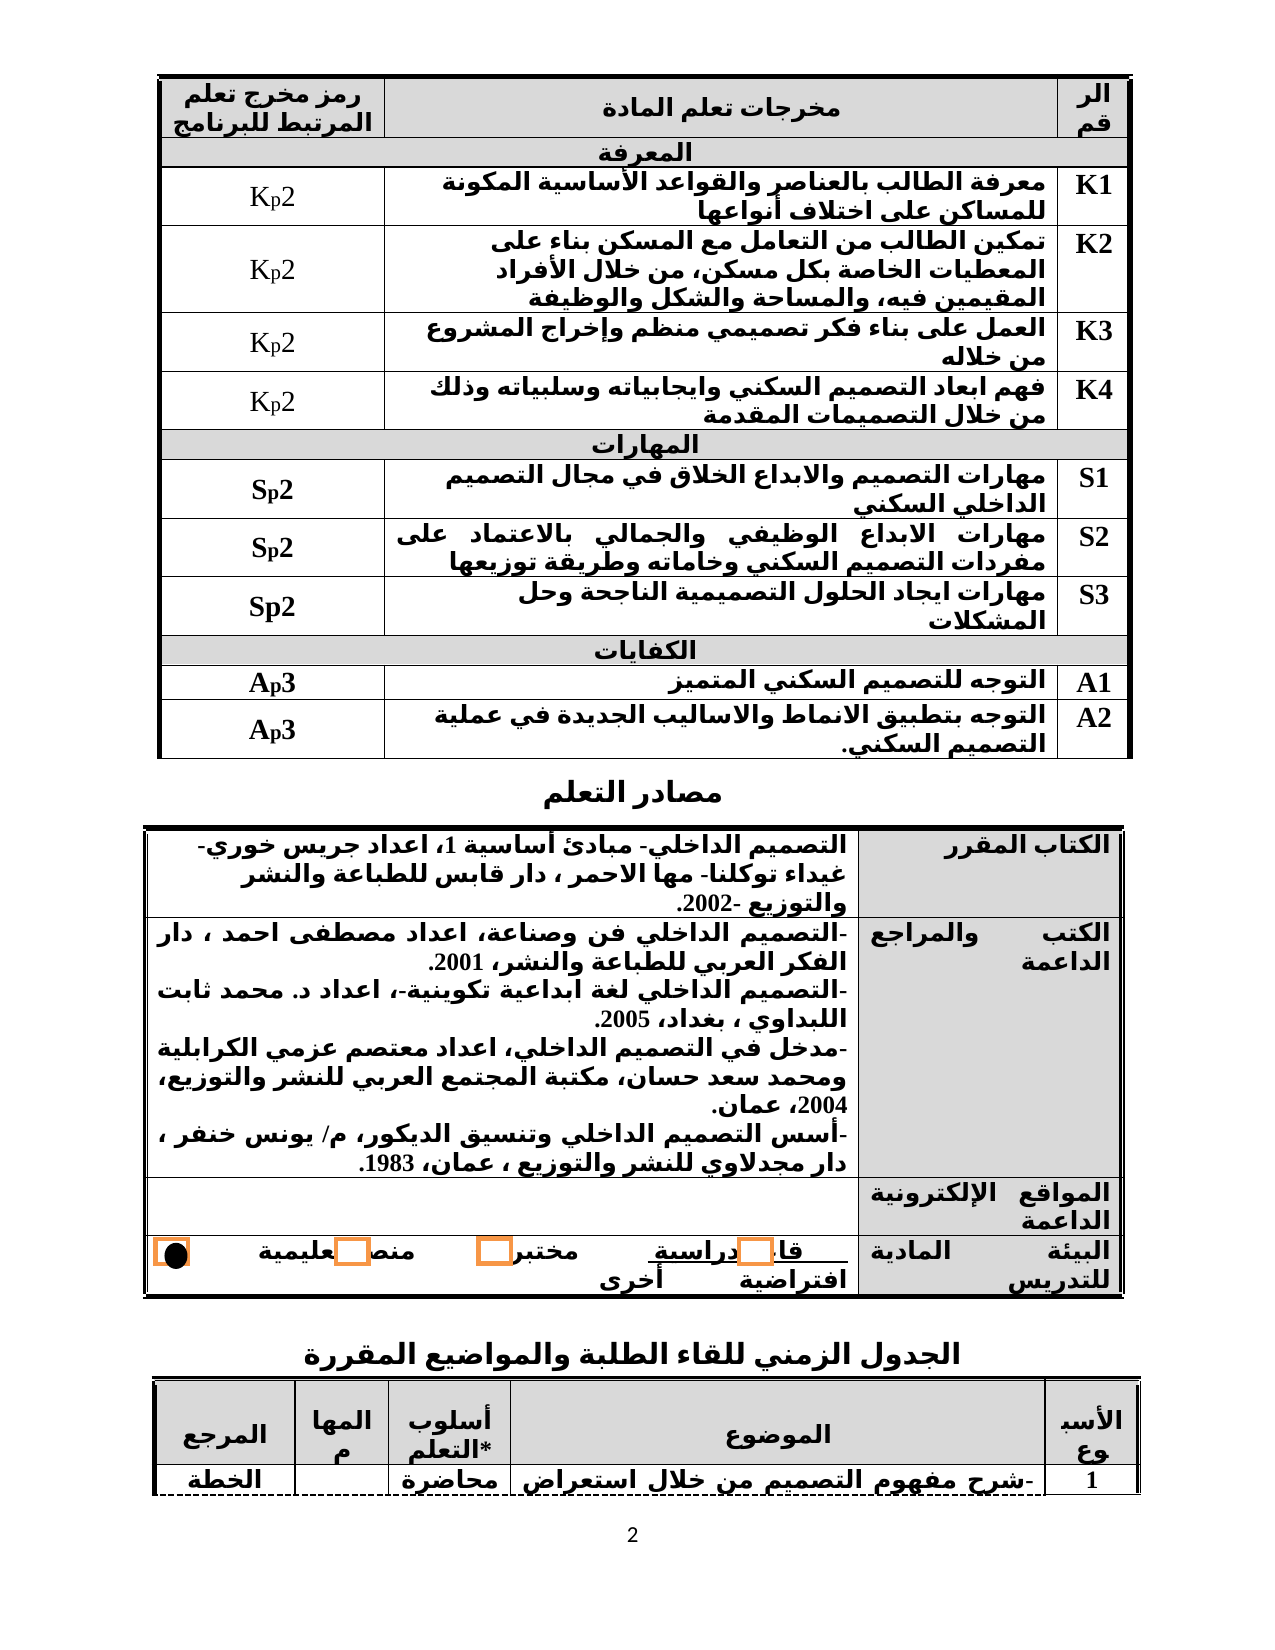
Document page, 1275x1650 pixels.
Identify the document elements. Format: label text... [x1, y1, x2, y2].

table_cell K2 [1058, 226, 1127, 312]
table_cell المواقع الإلكترونية الداعمة [859, 1178, 1119, 1235]
table_cell Ap3 [162, 700, 384, 758]
table_cell K3 [1058, 313, 1127, 371]
table_cell Sp2 [162, 577, 384, 635]
table_header الموضوع [511, 1381, 1044, 1464]
table_cell الخطة الدراسية [157, 1465, 294, 1493]
table_cell Sp2 [162, 460, 384, 518]
table_cell التوجه للتصميم السكني المتميز [385, 666, 1057, 699]
text الجدول الزمني للقاء الطلبة والمواضيع المقررة [177, 1337, 1087, 1371]
table_cell مهارات ايجاد الحلول التصميمية الناجحة وحل المشكلات [385, 577, 1057, 635]
table_cell -التصميم الداخلي فن وصناعة، اعداد مصطفى احمد ، دار الفكر العربي للطباعة والنشر، 2001. -التصميم الداخلي لغة ابداعية تكوينية-، اعداد د. محمد ثابت اللبداوي ، بغداد، 2005. -مدخل في التصميم الداخلي، اعداد معتصم عزمي الكرابلية ومحمد سعد حسان، مكتبة المجتمع العربي للنشر والتوزيع، 2004، عمان. -أسس التصميم الداخلي وتنسيق الديكور، م/ يونس خنفر ، دار مجدلاوي للنشر والتوزيع ، عمان، 1983. [148, 918, 858, 1177]
table_header الأسبوع [1046, 1381, 1138, 1464]
table_cell محاضرة [389, 1465, 510, 1493]
table_cell الكفايات [162, 636, 1127, 664]
table_cell التوجه بتطبيق الانماط والاساليب الجديدة في عملية التصميم السكني. [385, 700, 1057, 758]
table_header التصميم الداخلي- مبادئ أساسية 1، اعداد جريس خوري- غيداء توكلنا- مها الاحمر ، دار قابس للطباعة والنشر والتوزيع -2002. [146, 831, 858, 917]
table_cell S2 [1058, 519, 1127, 576]
table_cell قاعة دراسية مختبر منصة تعليمية افتراضية أخرى [146, 1236, 858, 1294]
table_header الرقم [1058, 76, 1130, 137]
table_cell الكتب والمراجع الداعمة [859, 918, 1119, 1177]
table_cell [148, 1178, 858, 1235]
table_header المهام [296, 1381, 388, 1464]
table_header مخرجات تعلم المادة [385, 79, 1057, 137]
table_cell المهارات [162, 430, 1127, 459]
table_cell Kp2 [162, 313, 384, 371]
table_cell [296, 1465, 388, 1493]
table_cell S1 [1058, 460, 1127, 518]
table_cell A1 [1058, 666, 1127, 699]
table_cell معرفة الطالب بالعناصر والقواعد الأساسية المكونة للمساكن على اختلاف أنواعها [385, 168, 1057, 225]
table_cell 1 [1046, 1465, 1136, 1493]
table_header المرجع [154, 1379, 295, 1464]
text مصادر التعلم [177, 775, 1087, 809]
table_cell K4 [1058, 372, 1127, 429]
table_cell Ap3 [162, 666, 384, 699]
table_cell Kp2 [162, 372, 384, 429]
table_cell Kp2 [162, 168, 384, 225]
table_cell K1 [1058, 168, 1127, 225]
table_cell المعرفة [162, 138, 1127, 166]
table_cell تمكين الطالب من التعامل مع المسكن بناء على المعطيات الخاصة بكل مسكن، من خلال الأفراد المقيمين فيه، والمساحة والشكل والوظيفة [385, 226, 1057, 312]
table_cell Kp2 [162, 226, 384, 312]
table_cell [511, 1465, 1044, 1493]
table_cell مهارات التصميم والابداع الخلاق في مجال التصميم الداخلي السكني [385, 460, 1057, 518]
table_cell البيئة المادية للتدريس [859, 1236, 1122, 1294]
table_header رمز مخرج تعلم المرتبط للبرنامج [160, 79, 384, 137]
table_cell Sp2 [162, 519, 384, 576]
table_cell العمل على بناء فكر تصميمي منظم وإخراج المشروع من خلاله [385, 313, 1057, 371]
table_cell A2 [1058, 700, 1127, 758]
table_cell مهارات الابداع الوظيفي والجمالي بالاعتماد على مفردات التصميم السكني وخاماته وطريقة توزيعها [385, 519, 1057, 576]
table_cell فهم ابعاد التصميم السكني وايجابياته وسلبياته وذلك من خلال التصميمات المقدمة [385, 372, 1057, 429]
table_header الكتاب المقرر [859, 831, 1122, 917]
table_header أسلوب التعلم* [389, 1381, 510, 1464]
table_cell S3 [1058, 577, 1127, 635]
